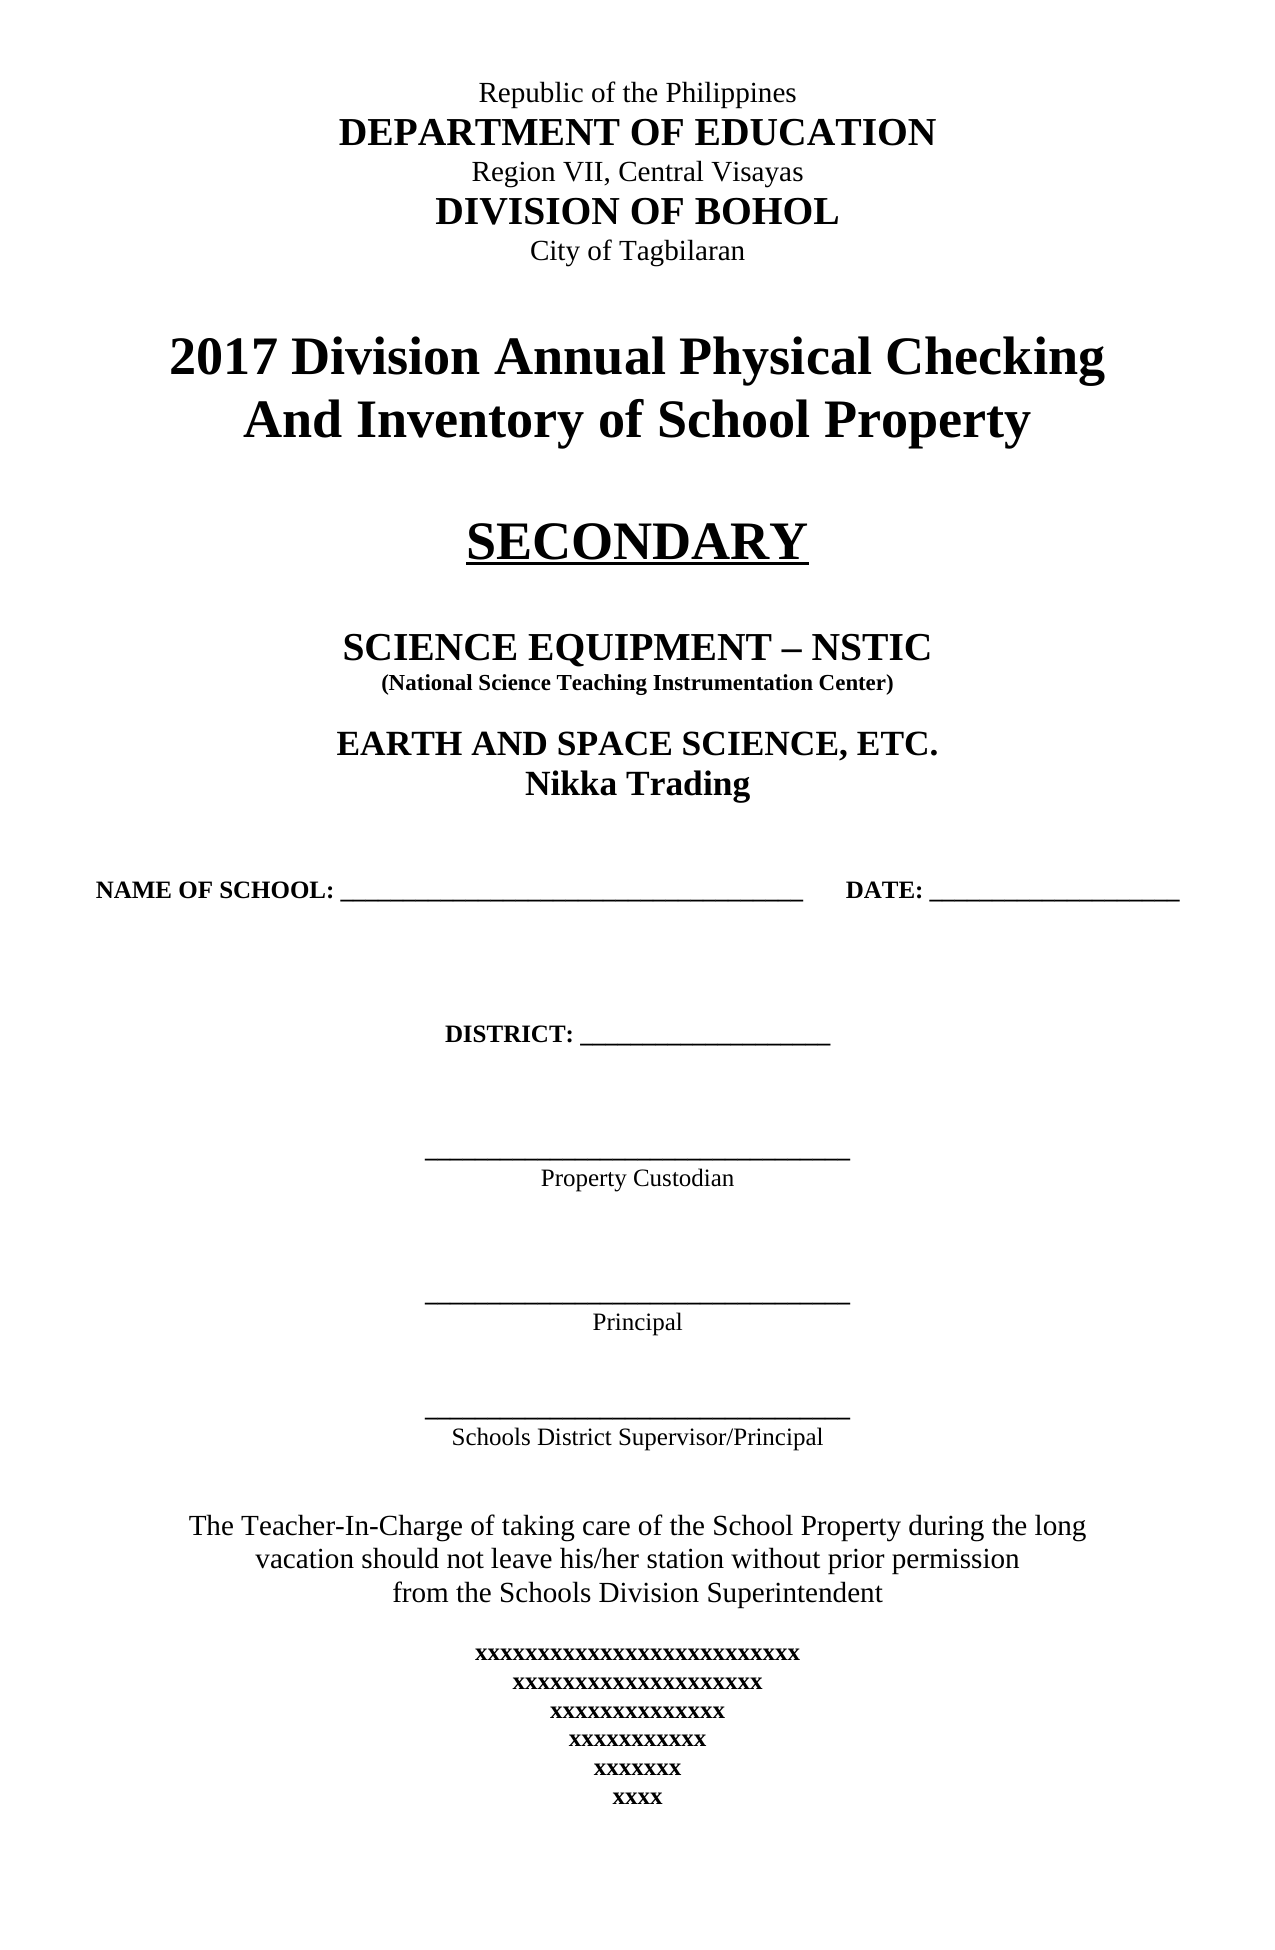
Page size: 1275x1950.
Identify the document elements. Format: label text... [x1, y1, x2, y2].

text __________________________________ [90, 1134, 1185, 1163]
text Property Custodian [90, 1163, 1185, 1192]
text xxxxxxxxxxxxxxxxxxxxxxxxxx [90, 1637, 1185, 1666]
text SCIENCE EQUIPMENT – NSTIC [90, 624, 1185, 669]
text xxxxxxx [90, 1752, 1185, 1781]
text xxxxxxxxxxxxxxxxxxxx [90, 1666, 1185, 1695]
text The Teacher-In-Charge of taking care of the School Property during the long [90, 1508, 1185, 1541]
text xxxxxxxxxxx [90, 1723, 1185, 1752]
text SECONDARY [90, 509, 1185, 571]
text EARTH AND SPACE SCIENCE, ETC. [90, 722, 1185, 763]
text City of [90, 233, 1185, 267]
text Region VII, [90, 154, 1185, 188]
text Schools District Supervisor/Principal [90, 1422, 1185, 1450]
text xxxx [90, 1781, 1185, 1810]
text (National Science Teaching Instrumentation Center) [90, 669, 1185, 696]
text And Inventory of School Property [90, 386, 1185, 449]
text __________________________________ [90, 1393, 1185, 1422]
text Principal [90, 1307, 1185, 1335]
subtitle DIVISION OF [90, 188, 1185, 233]
text from the Schools Division Superintendent [90, 1575, 1185, 1608]
subtitle 2017 Division Annual Physical Checking [90, 324, 1185, 386]
text vacation should not leave his/her station without prior permission [90, 1541, 1185, 1575]
text __________________________________ [90, 1278, 1185, 1307]
text Nikka Trading [90, 763, 1185, 803]
text Republic of the [90, 75, 1185, 108]
subtitle NAME OF SCHOOL: _____________________________________ DATE: ____________________ [90, 875, 1185, 904]
text xxxxxxxxxxxxxx [90, 1695, 1185, 1723]
text DISTRICT: ____________________ [90, 1019, 1185, 1048]
subtitle DEPARTMENT OF EDUCATION [90, 108, 1185, 154]
